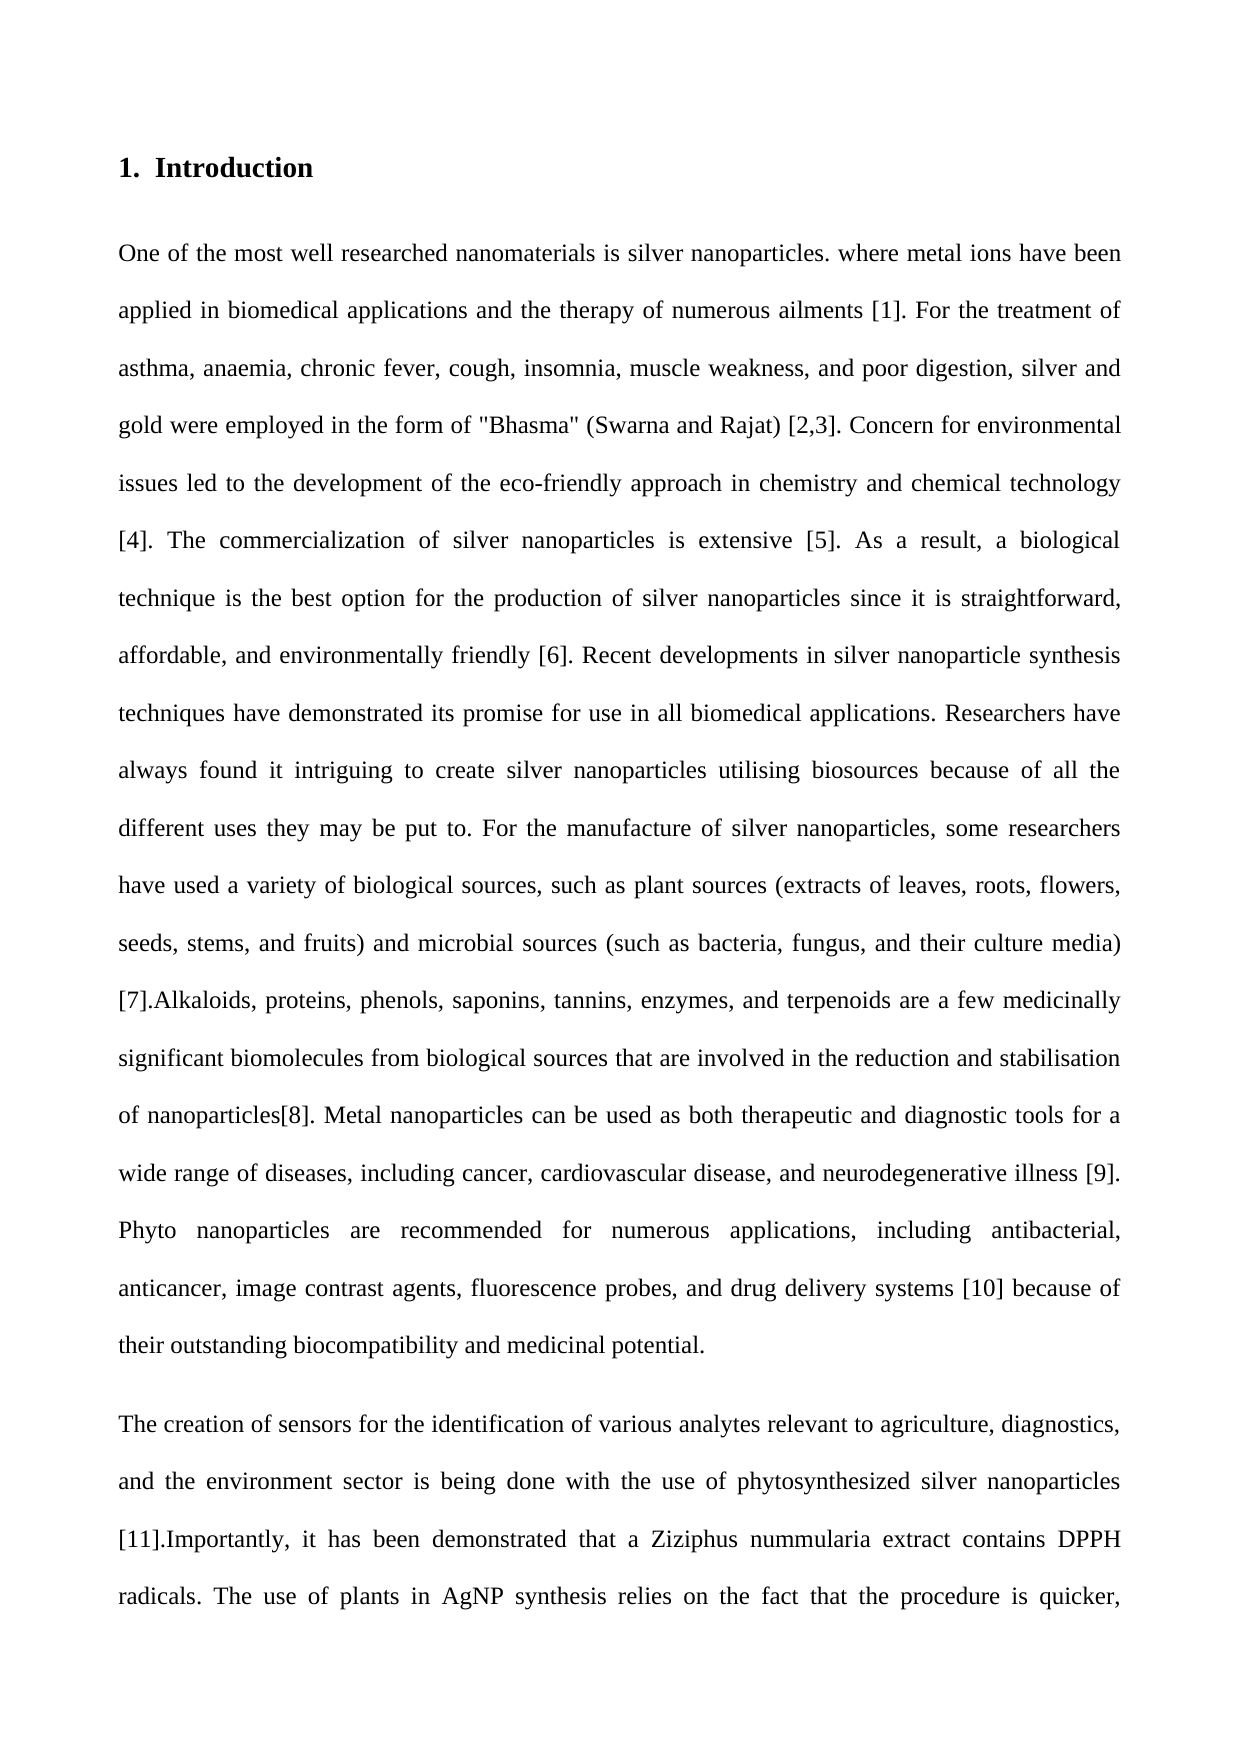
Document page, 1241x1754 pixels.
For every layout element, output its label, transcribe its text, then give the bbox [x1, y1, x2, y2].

text One of the most well researched nanomaterials is silver nanoparticles. where metal ions have been applied in biomedical applications and the therapy of numerous ailments [1]. For the treatment of asthma, anaemia, chronic fever, cough, insomnia, muscle weakness, and poor digestion, silver and gold were employed in the form of "Bhasma" (Swarna and Rajat) [2,3]. Concern for environmental issues led to the development of the eco-friendly approach in chemistry and chemical technology [4]. The commercialization of silver nanoparticles is extensive [5]. As a result, a biological technique is the best option for the production of silver nanoparticles since it is straightforward, affordable, and environmentally friendly [6]. Recent developments in silver nanoparticle synthesis techniques have demonstrated its promise for use in all biomedical applications. Researchers have always found it intriguing to create silver nanoparticles utilising biosources because of all the different uses they may be put to. For the manufacture of silver nanoparticles, some researchers have used a variety of biological sources, such as plant sources (extracts of leaves, roots, flowers, seeds, stems, and fruits) and microbial sources (such as bacteria, fungus, and their culture media)[7].Alkaloids, proteins, phenols, saponins, tannins, enzymes, and terpenoids are a few medicinally significant biomolecules from biological sources that are involved in the reduction and stabilisation of nanoparticles[8]. Metal nanoparticles can be used as both therapeutic and diagnostic tools for a wide range of diseases, including cancer, cardiovascular disease, and neurodegenerative illness [9]. Phyto nanoparticles are recommended for numerous applications, including antibacterial, anticancer, image contrast agents, fluorescence probes, and drug delivery systems [10] because of their outstanding biocompatibility and medicinal potential. [118, 238, 1122, 1359]
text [118, 1409, 1122, 1610]
text 1. Introduction [118, 150, 1122, 183]
